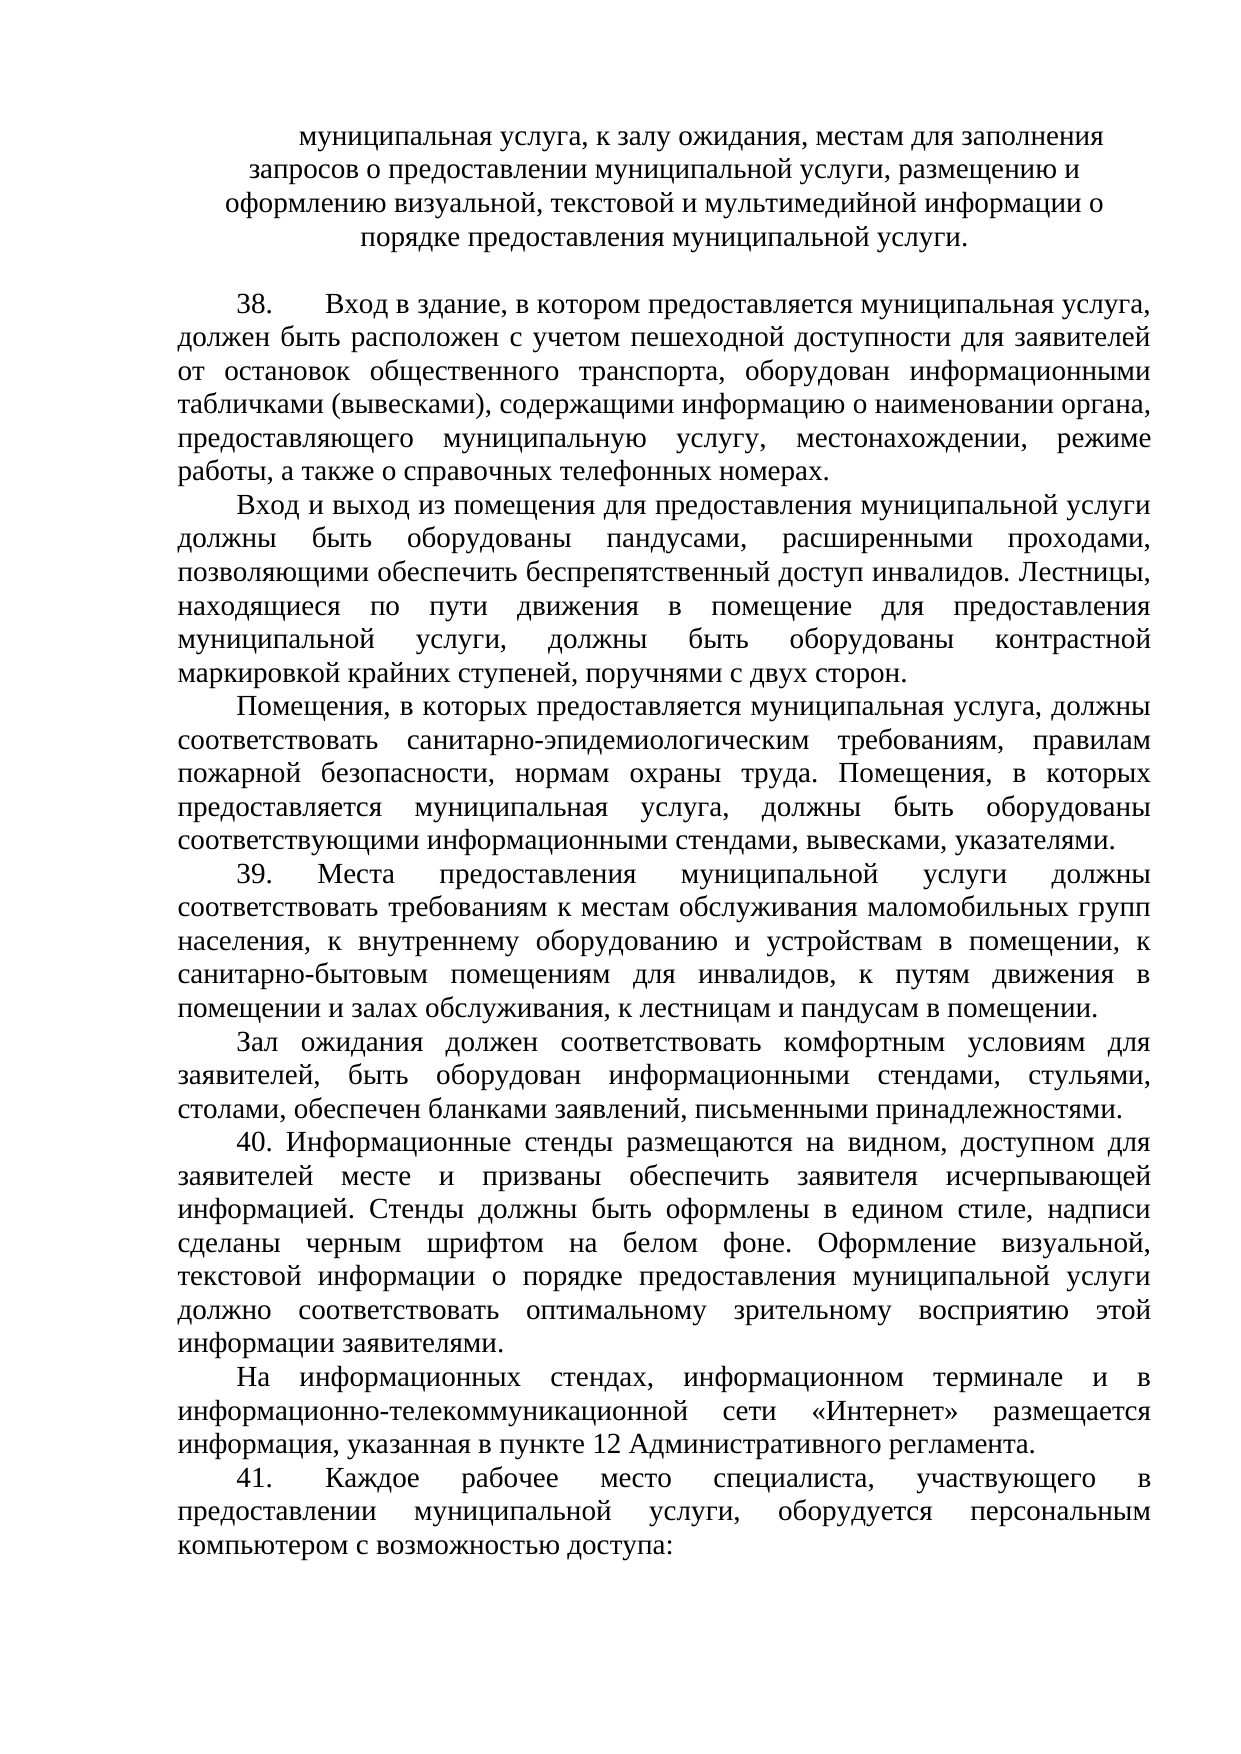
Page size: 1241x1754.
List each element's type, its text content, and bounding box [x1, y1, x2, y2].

text Зал ожидания должен соответствовать комфортным условиям для заявителей, быть оборудован информационными стендами, стульями, столами, обеспечен бланками заявлений, письменными принадлежностями. [177, 1024, 1152, 1124]
list 40. Информационные стенды размещаются на видном, доступном для заявителей месте и призваны обеспечить заявителя исчерпывающей информацией. Стенды должны быть оформлены в едином стиле, надписи сделаны черным шрифтом на белом фоне. Оформление визуальной, текстовой информации о порядке предоставления муниципальной услуги должно соответствовать оптимальному зрительному восприятию этой информации заявителями. [177, 1124, 1152, 1359]
list Вход в здание, в котором предоставляется муниципальная услуга, должен быть расположен с учетом пешеходной доступности для заявителей от остановок общественного транспорта, оборудован информационными табличками (вывесками), содержащими информацию о наименовании органа, предоставляющего муниципальную услугу, местонахождении, режиме работы, а также о справочных телефонных номерах. [177, 286, 1152, 487]
text На информационных стендах, информационном терминале и в информационно-телекоммуникационной сети «Интернет» размещается информация, указанная в пункте 12 Административного регламента. [177, 1359, 1152, 1460]
list 39. Места предоставления муниципальной услуги должны соответствовать требованиям к местам обслуживания маломобильных групп населения, к внутреннему оборудованию и устройствам в помещении, к санитарно-бытовым помещениям для инвалидов, к путям движения в помещении и залах обслуживания, к лестницам и пандусам в помещении. [177, 856, 1152, 1024]
text муниципальная услуга, к залу ожидания, местам для заполнения запросов о предоставлении муниципальной услуги, размещению и оформлению визуальной, текстовой и мультимедийной информации о порядке предоставления муниципальной услуги. [177, 118, 1152, 252]
text Помещения, в которых предоставляется муниципальная услуга, должны соответствовать санитарно-эпидемиологическим требованиям, правилам пожарной безопасности, нормам охраны труда. Помещения, в которых предоставляется муниципальная услуга, должны быть оборудованы соответствующими информационными стендами, вывесками, указателями. [177, 688, 1152, 856]
text Вход и выход из помещения для предоставления муниципальной услуги должны быть оборудованы пандусами, расширенными проходами, позволяющими обеспечить беспрепятственный доступ инвалидов. Лестницы, находящиеся по пути движения в помещение для предоставления муниципальной услуги, должны быть оборудованы контрастной маркировкой крайних ступеней, поручнями с двух сторон. [177, 487, 1152, 688]
list Каждое рабочее место специалиста, участвующего в предоставлении муниципальной услуги, оборудуется персональным компьютером с возможностью доступа: [177, 1460, 1152, 1560]
